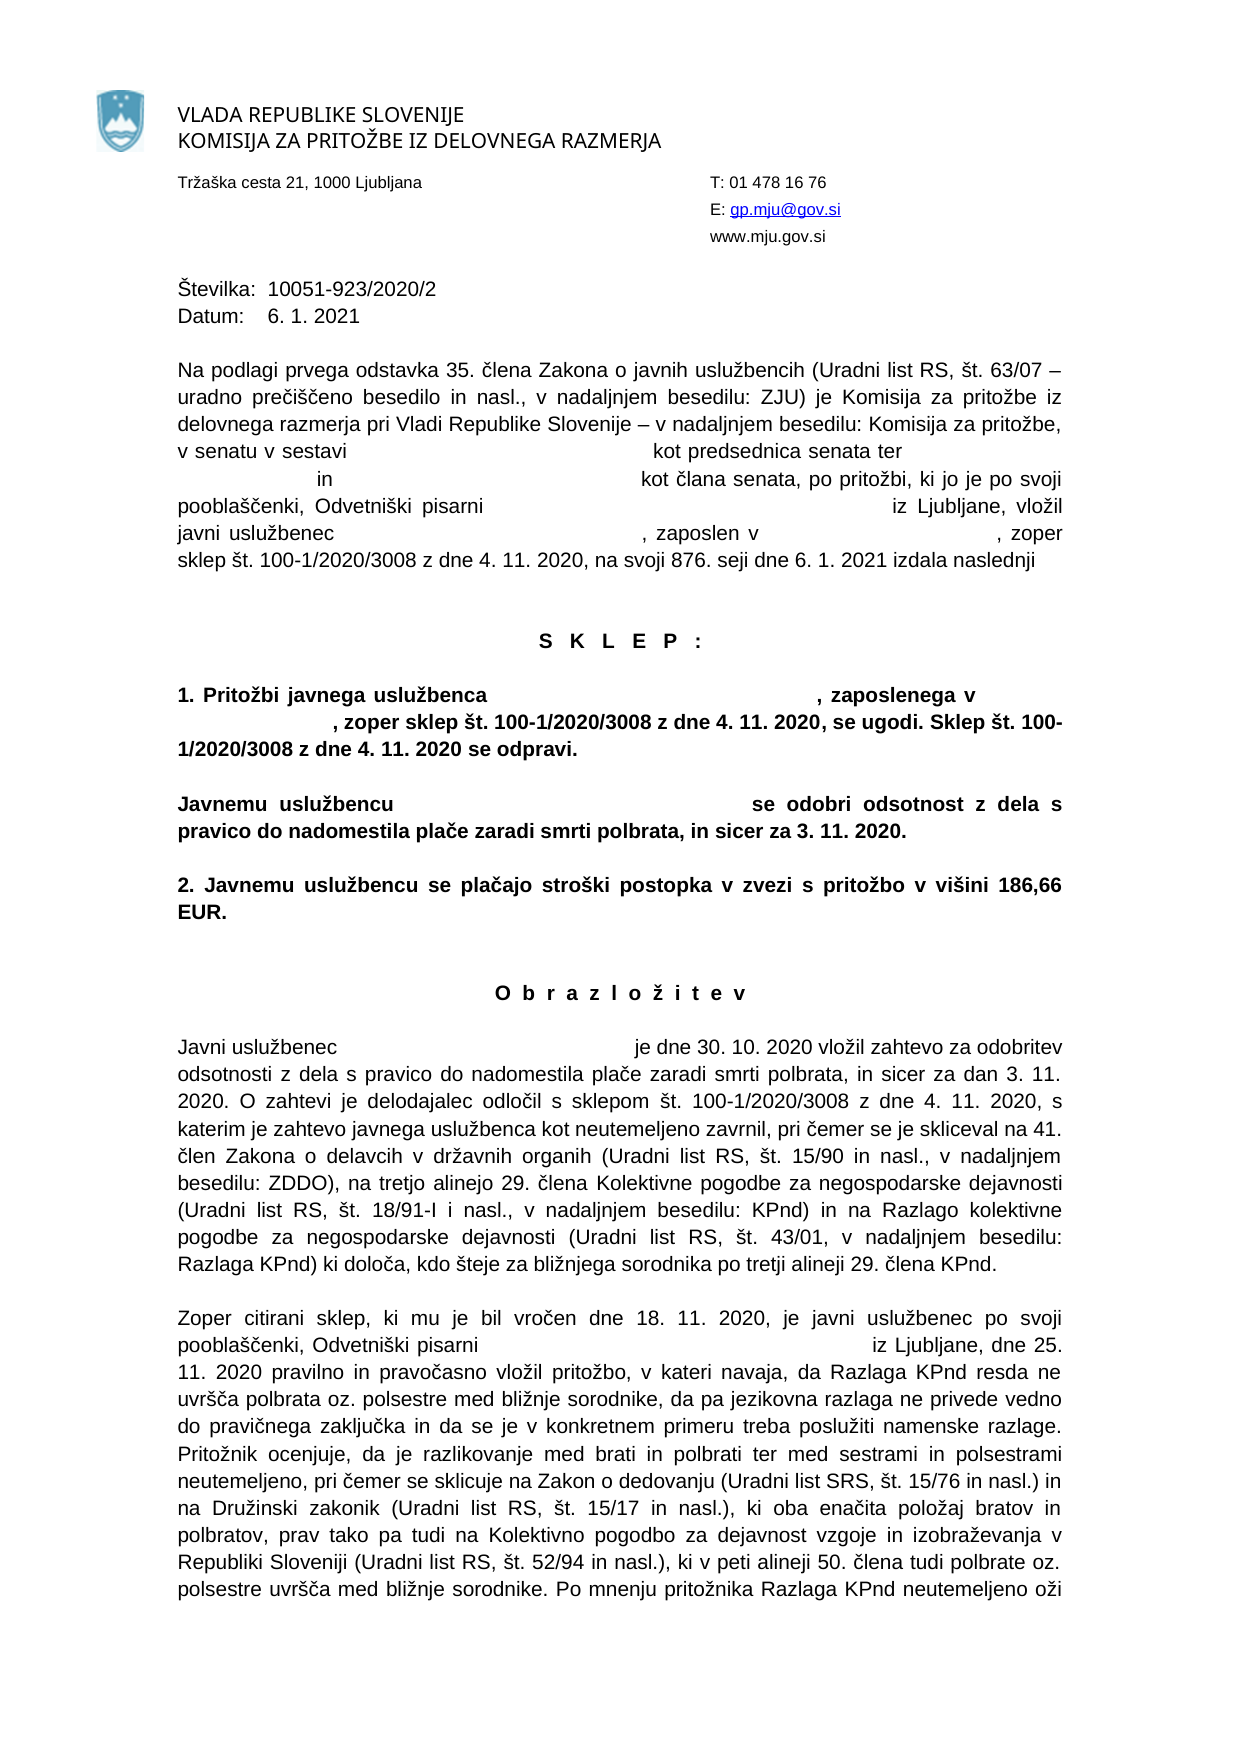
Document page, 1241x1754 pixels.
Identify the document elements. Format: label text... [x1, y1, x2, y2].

picture [96, 90, 145, 152]
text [177, 1304, 1063, 1602]
text 2. Javnemu uslužbencu se plačajo stroški postopka v zvezi s pritožbo v višini 186,66 EUR. [177, 871, 1063, 925]
text O b r a z l o ž i t e v [177, 979, 1063, 1006]
text Javnemu uslužbencu izbrisan podatek ime in priimek se odobri odsotnost z dela s pravico do nadomestila plače zaradi smrti polbrata, in sicer za 3. 11. 2020. [177, 789, 1063, 843]
text Javni uslužbenec izbrisan podatek ime in priimek je dne 30. 10. 2020 vložil zahtevo za odobritev odsotnosti z dela s pravico do nadomestila plače zaradi smrti polbrata, in sicer za dan 3. 11. 2020. O zahtevi je delodajalec odločil s sklepom št. 100-1/2020/3008 z dne 4. 11. 2020, s katerim je zahtevo javnega uslužbenca kot neutemeljeno zavrnil, pri čemer se je skliceval na 41. člen Zakona o delavcih v državnih organih (Uradni list RS, št. 15/90 in nasl., v nadaljnjem besedilu: ZDDO), na tretjo alinejo 29. člena Kolektivne pogodbe za negospodarske dejavnosti (Uradni list RS, št. 18/91-I i nasl., v nadaljnjem besedilu: KPnd) in na Razlago kolektivne pogodbe za negospodarske dejavnosti (Uradni list RS, št. 43/01, v nadaljnjem besedilu: Razlaga KPnd) ki določa, kdo šteje za bližnjega sorodnika po tretji alineji 29. člena KPnd. [177, 1033, 1063, 1277]
text S K L E P : [177, 627, 1063, 654]
text Številka: 10051-923/2020/2 [177, 275, 1063, 302]
text Na podlagi prvega odstavka 35. člena Zakona o javnih uslužbencih (Uradni list RS, št. 63/07 – uradno prečiščeno besedilo in nasl., v nadaljnjem besedilu: ZJU) je Komisija za pritožbe iz delovnega razmerja pri Vladi Republike Slovenije – v nadaljnjem besedilu: Komisija za pritožbe, v senatu v sestavi izbrisan podatek ime in priimek kot predsednica senata ter izbrisan podatek ime in priimek in izbrisan podatek ime in priimek kot člana senata, po pritožbi, ki jo je po svoji pooblaščenki, Odvetniški pisarni izbrisan podatek ime odvetniške pisarne iz Ljubljane, vložil javni uslužbenec izbrisan podatek ime in priimek, zaposlen v izbrisan podatek organa, zoper sklep št. 100-1/2020/3008 z dne 4. 11. 2020, na svoji 876. seji dne 6. 1. 2021 izdala naslednji [177, 356, 1063, 573]
text 1. Pritožbi javnega uslužbenca izbrisan podatek ime in priimek, zaposlenega v izbrisan podatek organa, zoper sklep št. 100-1/2020/3008 z dne 4. 11. 2020, se ugodi. Sklep št. 100-1/2020/3008 z dne 4. 11. 2020 se odpravi. [177, 681, 1063, 762]
text Datum: 6. 1. 2021 [177, 302, 1063, 329]
